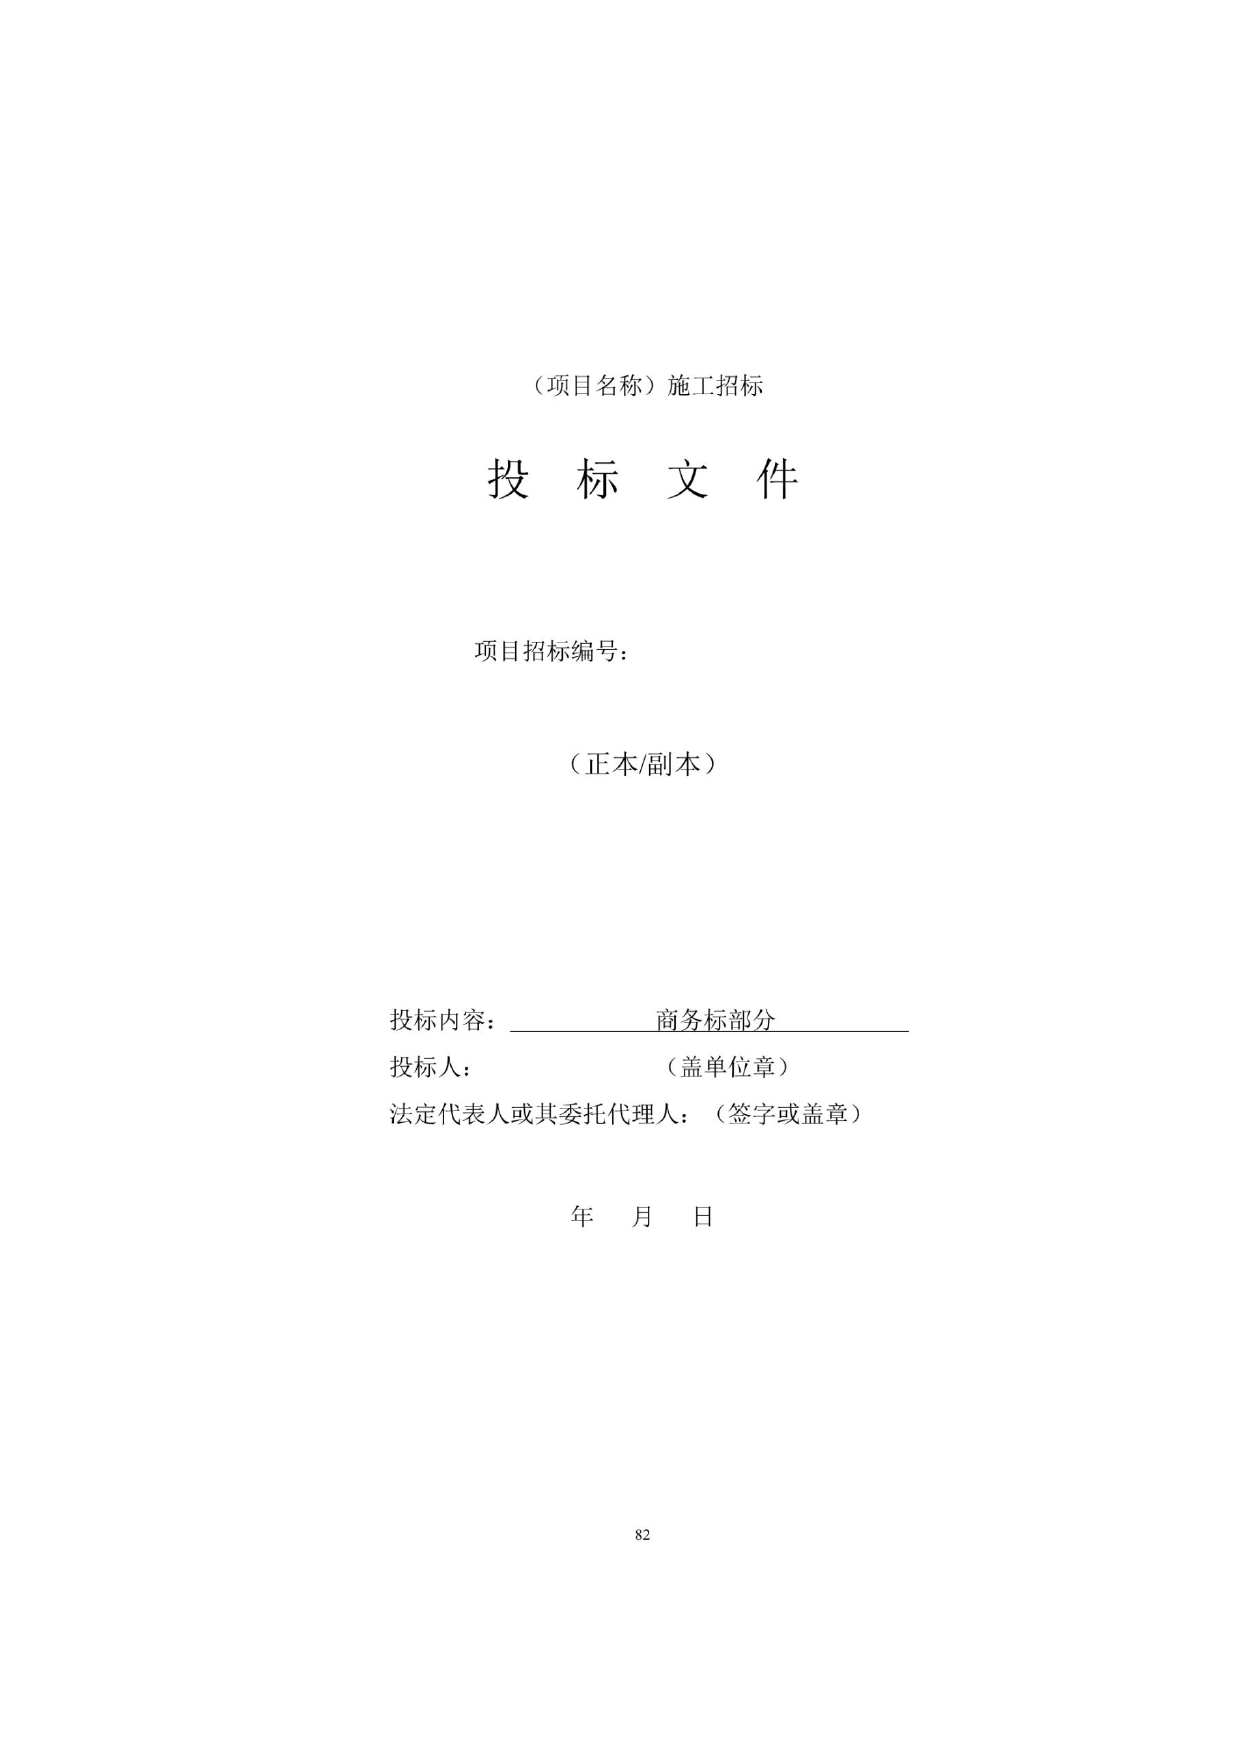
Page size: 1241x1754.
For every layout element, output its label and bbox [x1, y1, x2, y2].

picture [112, 162, 1141, 1592]
